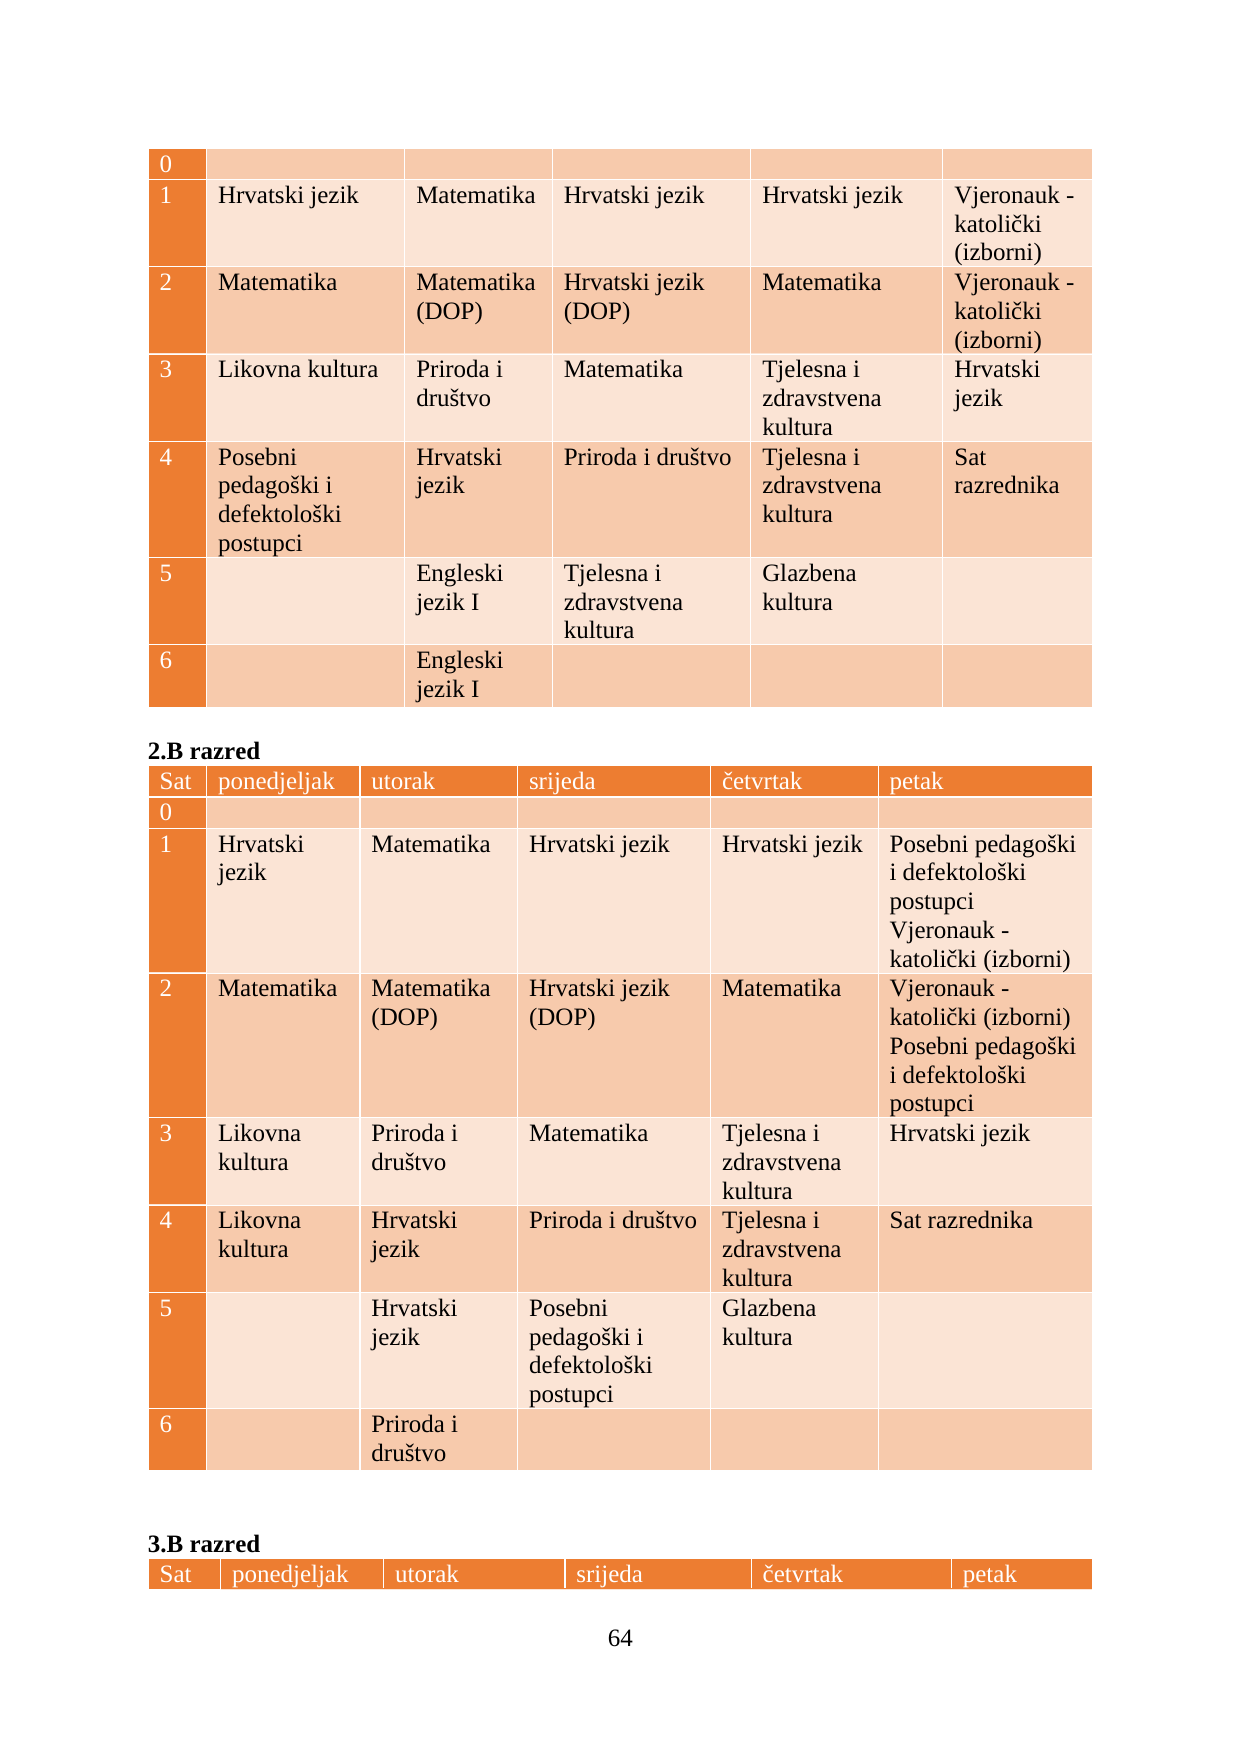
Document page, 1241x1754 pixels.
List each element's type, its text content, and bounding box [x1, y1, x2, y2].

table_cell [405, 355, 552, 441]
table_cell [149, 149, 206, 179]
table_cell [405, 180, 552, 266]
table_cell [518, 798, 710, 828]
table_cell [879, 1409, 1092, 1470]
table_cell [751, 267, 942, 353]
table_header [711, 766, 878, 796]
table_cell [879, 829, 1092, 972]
text 2.B razred [148, 736, 1093, 765]
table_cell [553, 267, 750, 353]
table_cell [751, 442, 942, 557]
text 3.B razred [148, 1529, 1093, 1558]
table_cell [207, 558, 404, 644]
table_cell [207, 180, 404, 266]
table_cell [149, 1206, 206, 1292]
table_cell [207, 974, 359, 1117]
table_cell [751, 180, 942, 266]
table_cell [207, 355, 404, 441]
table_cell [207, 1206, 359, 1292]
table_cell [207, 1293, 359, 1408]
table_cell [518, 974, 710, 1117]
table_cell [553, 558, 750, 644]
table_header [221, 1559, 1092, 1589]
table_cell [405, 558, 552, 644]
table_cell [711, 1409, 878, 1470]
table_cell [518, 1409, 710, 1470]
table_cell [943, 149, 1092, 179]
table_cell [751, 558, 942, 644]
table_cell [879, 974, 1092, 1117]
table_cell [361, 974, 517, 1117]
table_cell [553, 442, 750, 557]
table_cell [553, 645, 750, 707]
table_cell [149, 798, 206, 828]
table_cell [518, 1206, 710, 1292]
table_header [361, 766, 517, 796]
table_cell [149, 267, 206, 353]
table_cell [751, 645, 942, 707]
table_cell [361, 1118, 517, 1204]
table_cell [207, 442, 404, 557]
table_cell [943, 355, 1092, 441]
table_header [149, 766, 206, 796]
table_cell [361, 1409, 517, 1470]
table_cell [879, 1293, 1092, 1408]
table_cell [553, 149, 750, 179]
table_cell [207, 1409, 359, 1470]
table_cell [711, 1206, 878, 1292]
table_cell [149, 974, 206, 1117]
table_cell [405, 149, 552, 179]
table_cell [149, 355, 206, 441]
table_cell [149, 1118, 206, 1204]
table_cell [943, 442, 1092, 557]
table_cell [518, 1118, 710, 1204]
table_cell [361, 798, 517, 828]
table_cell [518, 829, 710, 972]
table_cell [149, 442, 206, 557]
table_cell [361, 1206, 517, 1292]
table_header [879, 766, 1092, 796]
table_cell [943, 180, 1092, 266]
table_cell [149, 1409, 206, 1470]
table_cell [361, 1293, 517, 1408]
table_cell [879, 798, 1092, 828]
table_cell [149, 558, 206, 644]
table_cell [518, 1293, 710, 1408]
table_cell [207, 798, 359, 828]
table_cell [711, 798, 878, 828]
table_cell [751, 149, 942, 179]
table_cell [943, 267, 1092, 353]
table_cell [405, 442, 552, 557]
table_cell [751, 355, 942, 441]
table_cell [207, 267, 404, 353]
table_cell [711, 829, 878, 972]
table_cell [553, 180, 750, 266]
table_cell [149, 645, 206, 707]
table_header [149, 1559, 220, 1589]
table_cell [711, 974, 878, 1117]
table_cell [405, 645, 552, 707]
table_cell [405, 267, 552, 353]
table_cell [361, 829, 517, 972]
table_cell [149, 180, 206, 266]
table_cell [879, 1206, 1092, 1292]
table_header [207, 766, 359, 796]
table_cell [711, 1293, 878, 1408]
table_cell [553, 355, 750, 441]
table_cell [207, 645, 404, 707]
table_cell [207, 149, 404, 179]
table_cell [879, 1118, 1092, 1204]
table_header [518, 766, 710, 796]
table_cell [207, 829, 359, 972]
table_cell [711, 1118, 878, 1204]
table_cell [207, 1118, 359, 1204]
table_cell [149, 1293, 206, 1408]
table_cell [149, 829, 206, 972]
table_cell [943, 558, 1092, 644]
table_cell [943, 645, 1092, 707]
